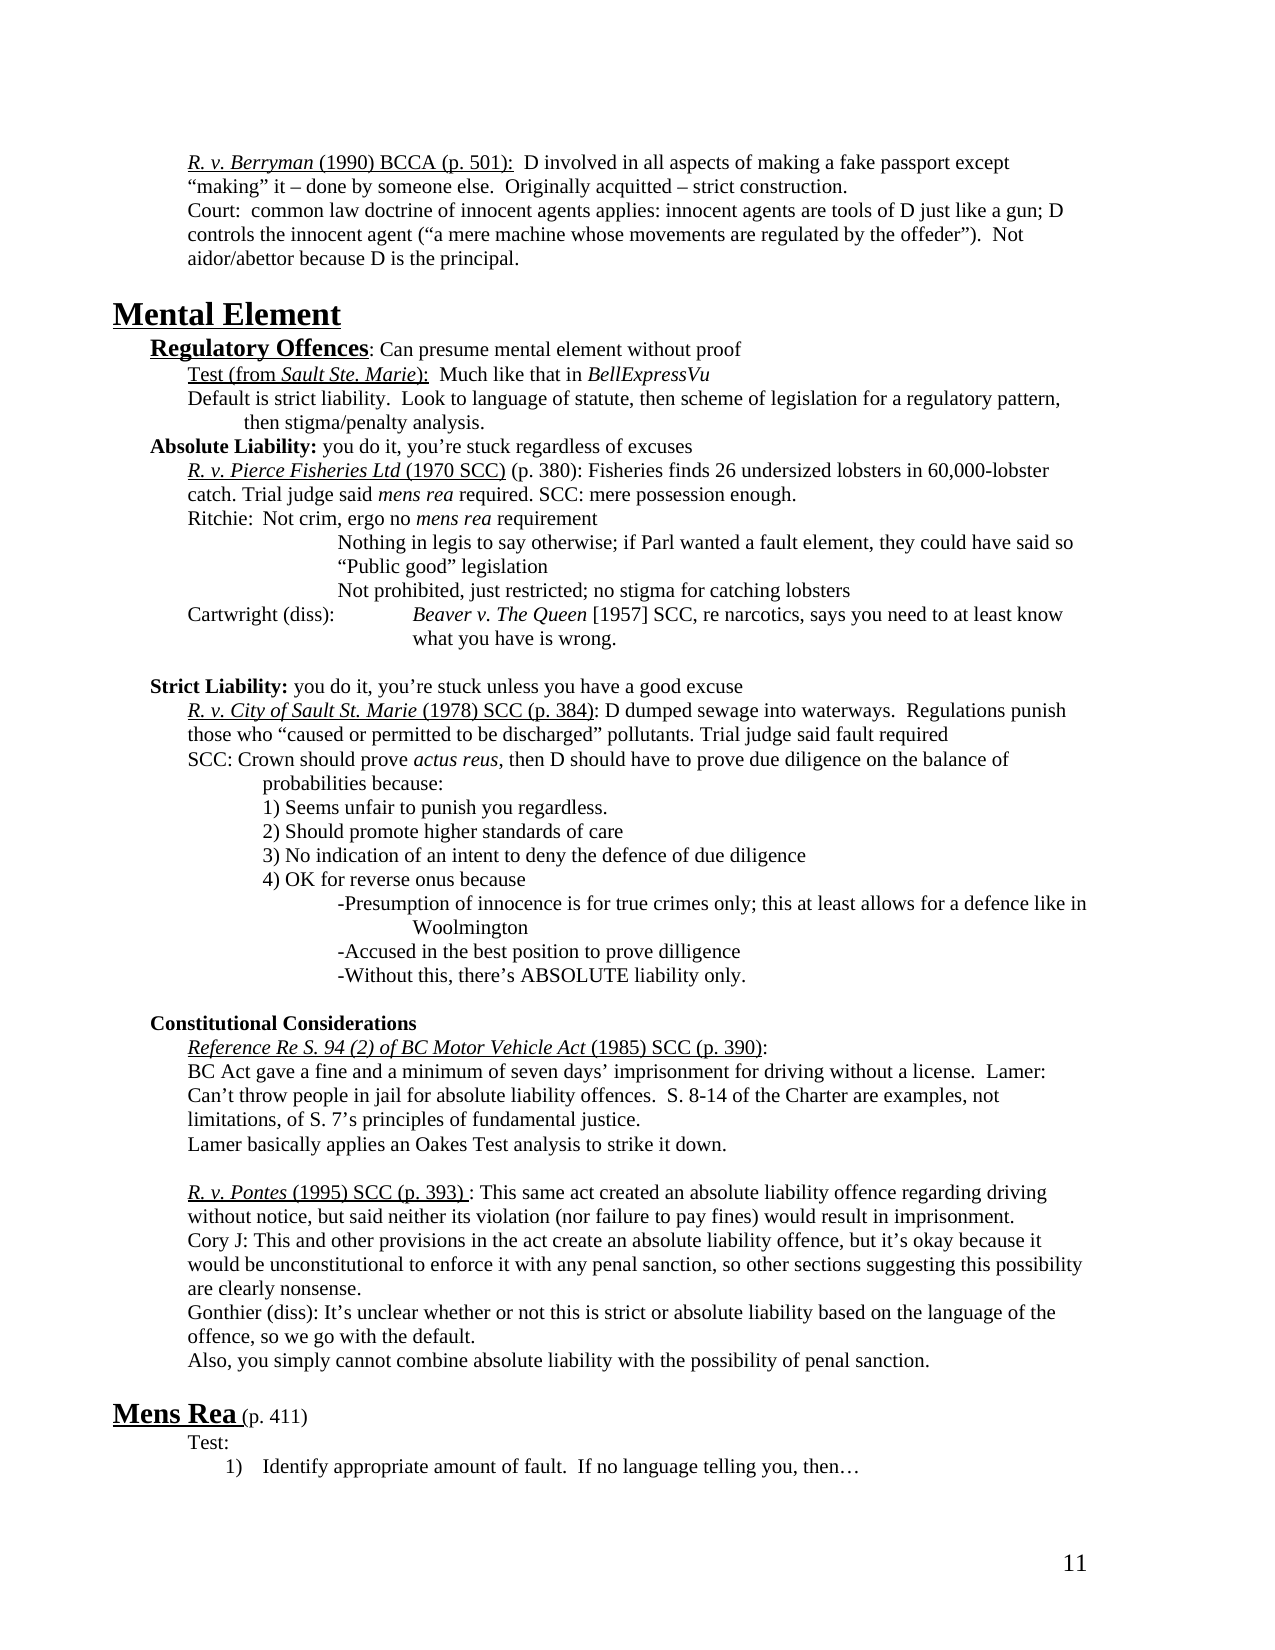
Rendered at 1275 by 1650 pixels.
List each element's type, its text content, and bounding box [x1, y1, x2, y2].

text 2) Should promote higher standards of care [187, 819, 1087, 843]
text -Presumption of innocence is for true crimes only; this at least allows for a defence like in Woolmington [337, 891, 1087, 939]
text Default is strict liability. Look to language of statute, then scheme of legislation for a regulatory pattern, then stigma/penalty analysis. [187, 386, 1087, 434]
text R. v. Pierce Fisheries Ltd (1970 SCC) (p. 380): Fisheries finds 26 undersized lobsters in 60,000-lobster catch. Trial judge said mens rea required. SCC: mere possession enough. [187, 458, 1087, 506]
text Nothing in legis to say otherwise; if Parl wanted a fault element, they could have said so [337, 530, 1087, 554]
text 3) No indication of an intent to deny the defence of due diligence [187, 843, 1087, 867]
text “Public good” legislation [187, 554, 1087, 578]
text Cory J: This and other provisions in the act create an absolute liability offence, but it’s okay because it would be unconstitutional to enforce it with any penal sanction, so other sections suggesting this possibility are clearly nonsense. [187, 1228, 1087, 1300]
text Strict Liability: you do it, you’re stuck unless you have a good excuse [150, 674, 1087, 698]
text Lamer basically applies an Oakes Test analysis to strike it down. [187, 1131, 1087, 1156]
text 1) Seems unfair to punish you regardless. [187, 794, 1087, 819]
text Test: [112, 1430, 1087, 1454]
text Reference Re S. 94 (2) of BC Motor Vehicle Act (1985) SCC (p. 390): [187, 1035, 1087, 1059]
text -Without this, there’s ABSOLUTE liability only. [187, 963, 1087, 987]
text Test (from Sault Ste. Marie): Much like that in BellExpressVu [187, 361, 1087, 386]
text Not prohibited, just restricted; no stigma for catching lobsters [187, 578, 1087, 602]
text BC Act gave a fine and a minimum of seven days’ imprisonment for driving without a license. Lamer: Can’t throw people in jail for absolute liability offences. S. 8-14 of the Charter are examples, not limitations, of S. 7’s principles of fundamental justice. [187, 1059, 1087, 1131]
list Identify appropriate amount of fault. If no language telling you, then… [225, 1454, 1087, 1478]
text Court: common law doctrine of innocent agents applies: innocent agents are tools of D just like a gun; D controls the innocent agent (“a mere machine whose movements are regulated by the offeder”). Not aidor/abettor because D is the principal. [187, 198, 1087, 270]
text Cartwright (diss): Beaver v. The Queen [1957] SCC, re narcotics, says you need to at least know what you have is wrong. [187, 602, 1087, 650]
text -Accused in the best position to prove dilligence [262, 939, 1087, 963]
text Also, you simply cannot combine absolute liability with the possibility of penal sanction. [187, 1348, 1087, 1372]
text R. v. Pontes (1995) SCC (p. 393) : This same act created an absolute liability offence regarding driving without notice, but said neither its violation (nor failure to pay fines) would result in imprisonment. [187, 1179, 1087, 1228]
text Constitutional Considerations [150, 1011, 1087, 1035]
text R. v. Berryman (1990) BCCA (p. 501): D involved in all aspects of making a fake passport except “making” it – done by someone else. Originally acquitted – strict construction. [187, 150, 1087, 198]
text Mens Rea (p. 411) [112, 1396, 1087, 1430]
text Ritchie: Not crim, ergo no mens rea requirement [187, 506, 1087, 530]
text Regulatory Offences: Can presume mental element without proof [112, 333, 1087, 361]
text R. v. City of (1978) SCC (p. 384): D dumped sewage into waterways. Regulations punish those who “caused or permitted to be discharged” pollutants. Trial judge said fault required [187, 698, 1087, 746]
text SCC: Crown should prove actus , then D should have to prove due diligence on the balance of probabilities because: [187, 746, 1087, 794]
text Gonthier (diss): It’s unclear whether or not this is strict or absolute liability based on the language of the offence, so we go with the default. [187, 1300, 1087, 1348]
text 4) OK for reverse onus because [187, 867, 1087, 891]
text Absolute Liability: you do it, you’re stuck regardless of excuses [150, 434, 1087, 458]
text Mental Element [112, 294, 1087, 333]
